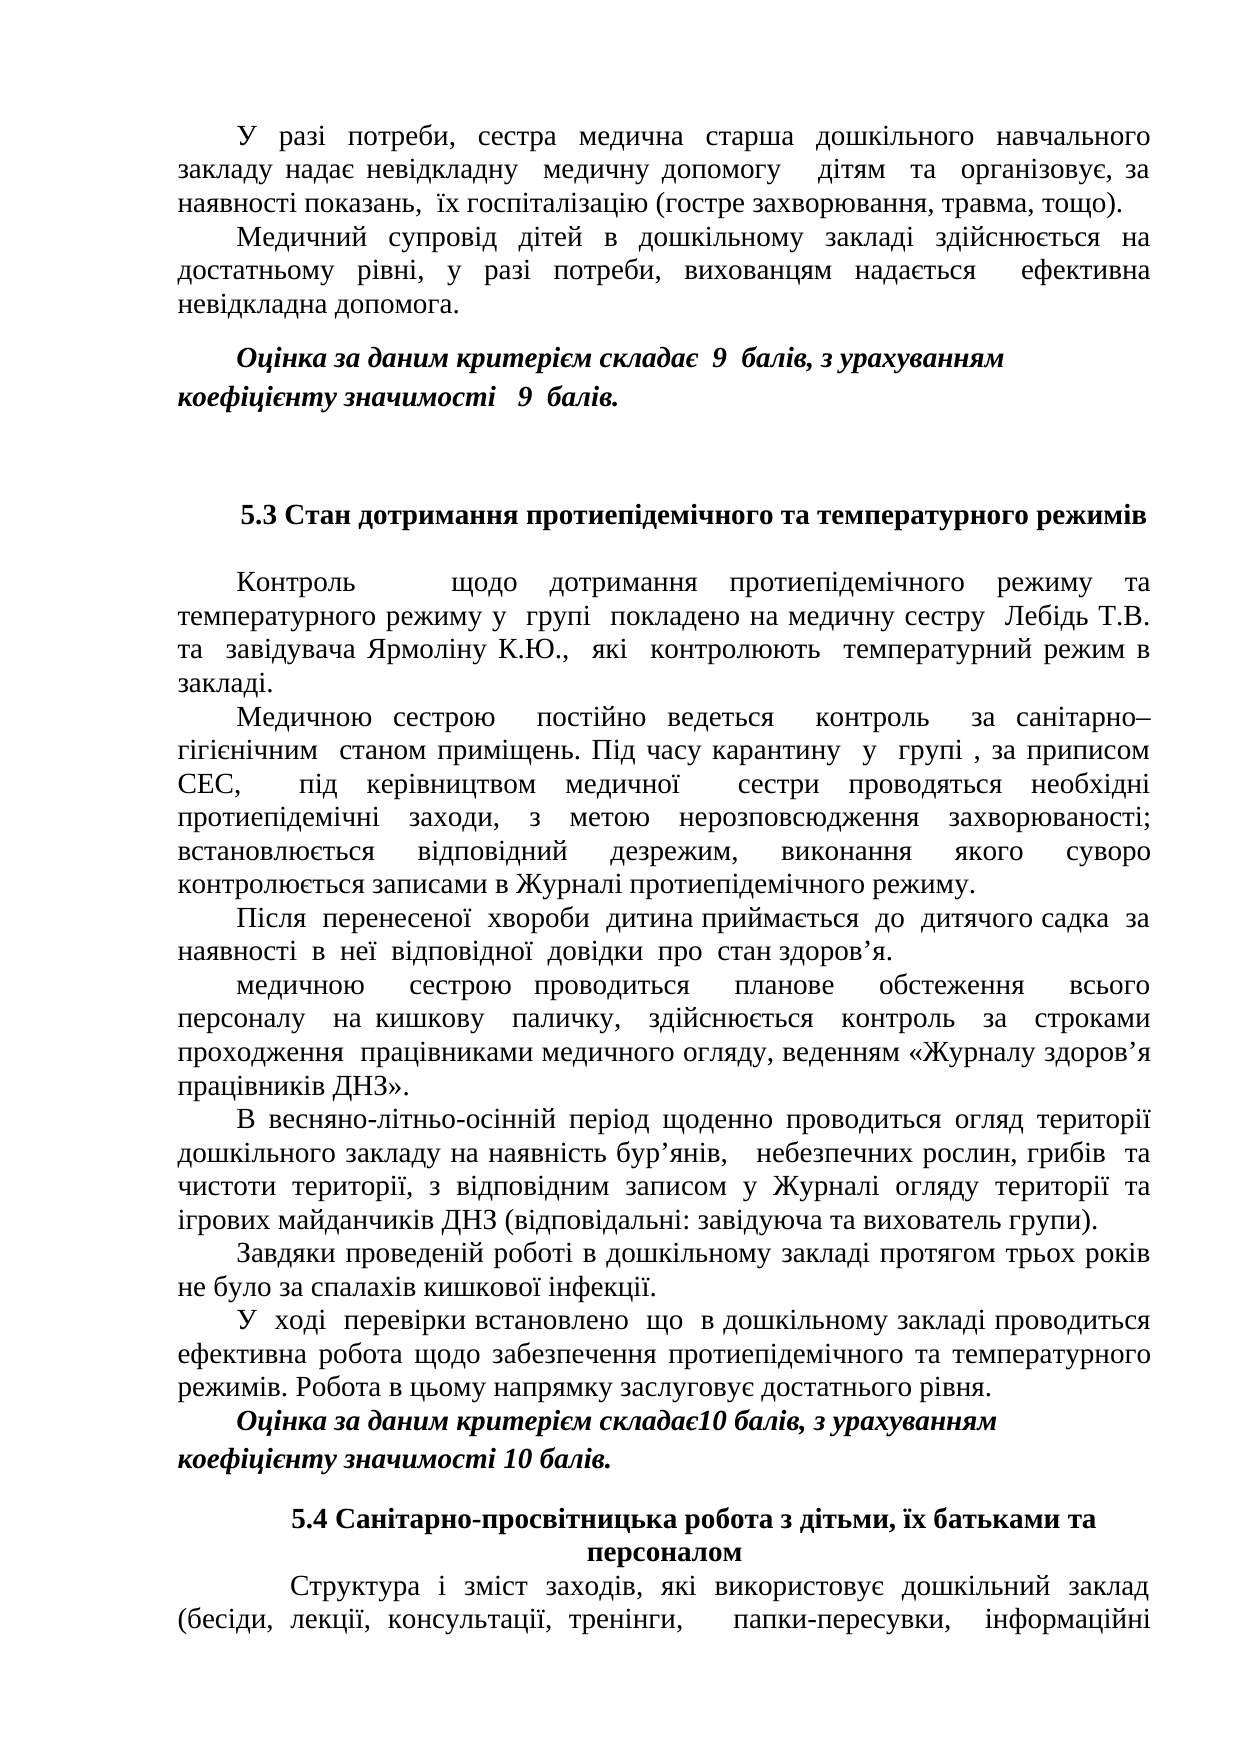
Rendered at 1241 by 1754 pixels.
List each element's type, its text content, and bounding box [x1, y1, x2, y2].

text медичною сестрою проводиться планове обстеження всього персоналу на кишкову паличку, здійснюється контроль за строками проходження працівниками медичного огляду, веденням «Журналу здоров’я працівників ДНЗ». [177, 967, 1152, 1101]
text Завдяки проведеній роботі в дошкільному закладі протягом трьох років не було за спалахів кишкової інфекції. [177, 1235, 1152, 1302]
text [177, 1568, 1152, 1635]
text У разі потреби, сестра медична старша дошкільного навчального закладу надає невідкладну медичну допомогу дітям та організовує, за наявності показань, їх госпіталізацію (гостре захворювання, травма, тощо). [177, 118, 1152, 219]
text Оцінка за даним критерієм складає 9 балів, з урахуванням коефіцієнту значимості 9 балів. [177, 340, 1152, 412]
text В весняно-літньо-осінній період щоденно проводиться огляд території дошкільного закладу на наявність бур’янів, небезпечних рослин, грибів та чистоти території, з відповідним записом у Журналі огляду території та ігрових майданчиків ДНЗ (відповідальні: завідуюча та вихователь групи). [177, 1101, 1152, 1235]
text Медичною сестрою постійно ведеться контроль за санітарно– гігієнічним станом приміщень. Під часу карантину у групі , за приписом СЕС, під керівництвом медичної сестри проводяться необхідні протиепідемічні заходи, з метою нерозповсюдження захворюваності; встановлюється відповідний дезрежим, виконання якого суворо контролюється записами в Журналі протиепідемічного режиму. [177, 699, 1152, 900]
text 5.4 Санітарно-просвітницька робота з дітьми, їх батьками та персоналом [177, 1501, 1152, 1568]
text У ході перевірки встановлено що в дошкільному закладі проводиться ефективна робота щодо забезпечення протиепідемічного та температурного режимів. Робота в цьому напрямку заслуговує достатнього рівня. [177, 1302, 1152, 1403]
text Оцінка за даним критерієм складає10 балів, з урахуванням коефіцієнту значимості 10 балів. [177, 1403, 1152, 1475]
text Після перенесеної хвороби дитина приймається до дитячого садка за наявності в неї відповідної довідки про стан здоров’я. [177, 900, 1152, 967]
text 5.3 Стан дотримання протиепідемічного та температурного режимів [177, 497, 1152, 531]
text Контроль щодо дотримання протиепідемічного режиму та температурного режиму у групі покладено на медичну сестру Лебідь Т.В. та завідувача Ярмоліну К.Ю., які контролюють температурний режим в закладі. [177, 564, 1152, 699]
text Медичний супровід дітей в дошкільному закладі здійснюється на достатньому рівні, у разі потреби, вихованцям надається ефективна невідкладна допомога. [177, 219, 1152, 319]
